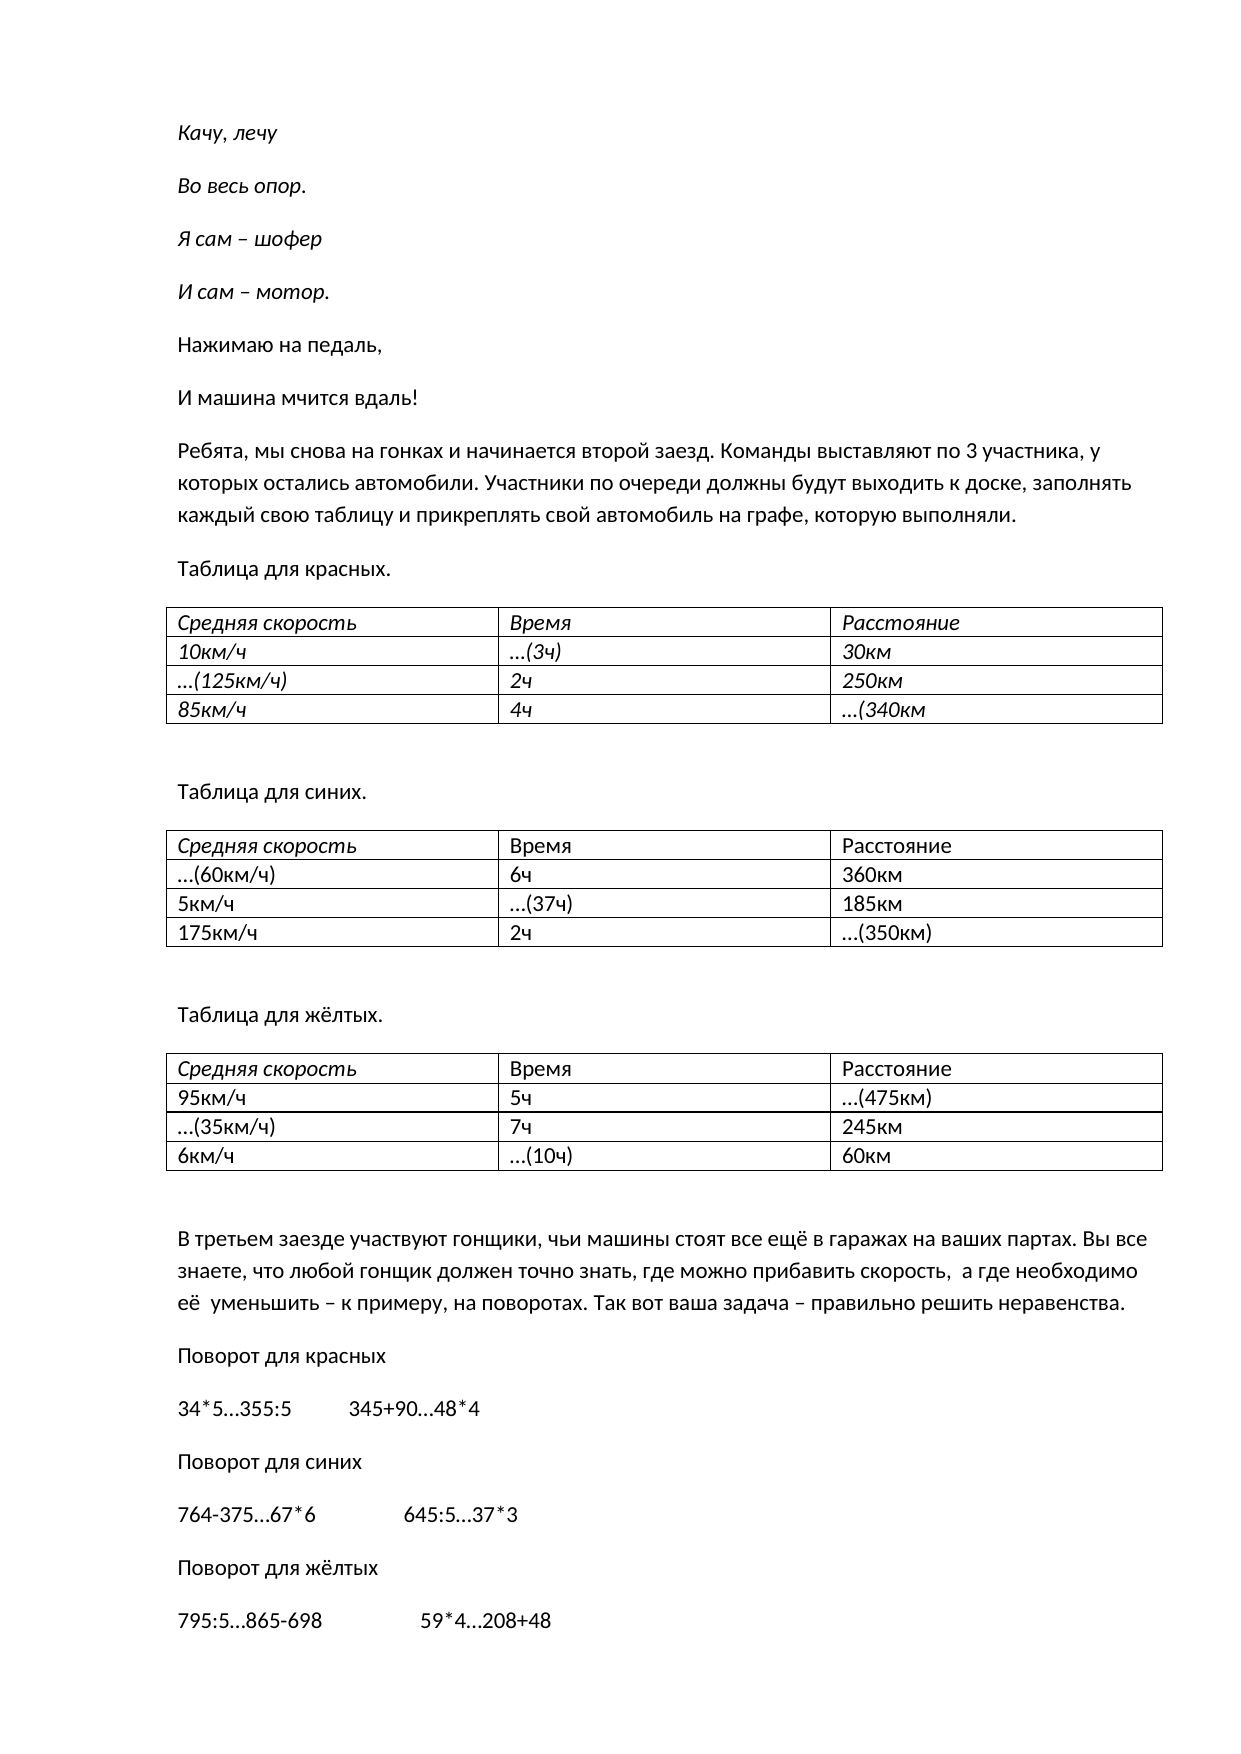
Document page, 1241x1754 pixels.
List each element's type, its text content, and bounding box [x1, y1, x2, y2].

table_cell 6км/ч [167, 1142, 498, 1169]
text Поворот для синих [177, 1447, 1152, 1475]
table_cell 30км [831, 637, 1162, 665]
table_header Средняя скорость [167, 831, 498, 859]
table_cell …(340км [831, 695, 1162, 723]
table_header Средняя скорость [167, 608, 498, 636]
text Качу, лечу [177, 118, 1152, 146]
table_header Расстояние [831, 831, 1162, 859]
table_cell …(37ч) [499, 889, 830, 917]
text 795:5…865-698 59*4…208+48 [177, 1606, 1152, 1634]
table_header Время [499, 608, 830, 636]
table_cell 10км/ч [167, 637, 498, 665]
table_header Расстояние [831, 1054, 1162, 1082]
text Поворот для жёлтых [177, 1553, 1152, 1581]
text 34*5…355:5 345+90…48*4 [177, 1394, 1152, 1422]
table_cell …(35км/ч) [167, 1113, 498, 1141]
table_cell 4ч [499, 695, 830, 723]
table_cell 95км/ч [167, 1084, 498, 1111]
text В третьем заезде участвуют гонщики, чьи машины стоят все ещё в гаражах на ваших партах. Вы все знаете, что любой гонщик должен точно знать, где можно прибавить скорость, а где необходимо её уменьшить – к примеру, на поворотах. Так вот ваша задача – правильно решить неравенства. [177, 1224, 1152, 1316]
table_cell …(60км/ч) [167, 860, 498, 888]
table_cell …(475км) [831, 1084, 1162, 1111]
table_cell …(10ч) [499, 1142, 830, 1169]
table_cell 2ч [499, 666, 830, 694]
text Я сам – шофер [177, 224, 1152, 252]
table_header Средняя скорость [167, 1054, 498, 1082]
table_cell 7ч [499, 1113, 830, 1141]
table_cell 250км [831, 666, 1162, 694]
table_cell 2ч [499, 918, 830, 946]
table_header Расстояние [831, 608, 1162, 636]
text И машина мчится вдаль! [177, 383, 1152, 411]
table_cell …(350км) [831, 918, 1162, 946]
table_cell 60км [831, 1142, 1162, 1169]
table_cell 245км [831, 1113, 1162, 1141]
table_cell …(125км/ч) [167, 666, 498, 694]
text Во весь опор. [177, 171, 1152, 199]
table_cell 5км/ч [167, 889, 498, 917]
table_cell 175км/ч [167, 918, 498, 946]
text Таблица для синих. [177, 777, 1152, 805]
table_cell …(3ч) [499, 637, 830, 665]
table_cell 5ч [499, 1084, 830, 1111]
table_header Время [499, 831, 830, 859]
table_header Время [499, 1054, 830, 1082]
text Поворот для красных [177, 1341, 1152, 1369]
table_cell 85км/ч [167, 695, 498, 723]
text 764-375…67*6 645:5…37*3 [177, 1500, 1152, 1528]
text Нажимаю на педаль, [177, 330, 1152, 358]
table_cell 360км [831, 860, 1162, 888]
text Таблица для красных. [177, 554, 1152, 582]
text Таблица для жёлтых. [177, 1000, 1152, 1028]
table_cell 185км [831, 889, 1162, 917]
text И сам – мотор. [177, 277, 1152, 305]
text Ребята, мы снова на гонках и начинается второй заезд. Команды выставляют по 3 участника, у которых остались автомобили. Участники по очереди должны будут выходить к доске, заполнять каждый свою таблицу и прикреплять свой автомобиль на графе, которую выполняли. [177, 436, 1152, 529]
table_cell 6ч [499, 860, 830, 888]
